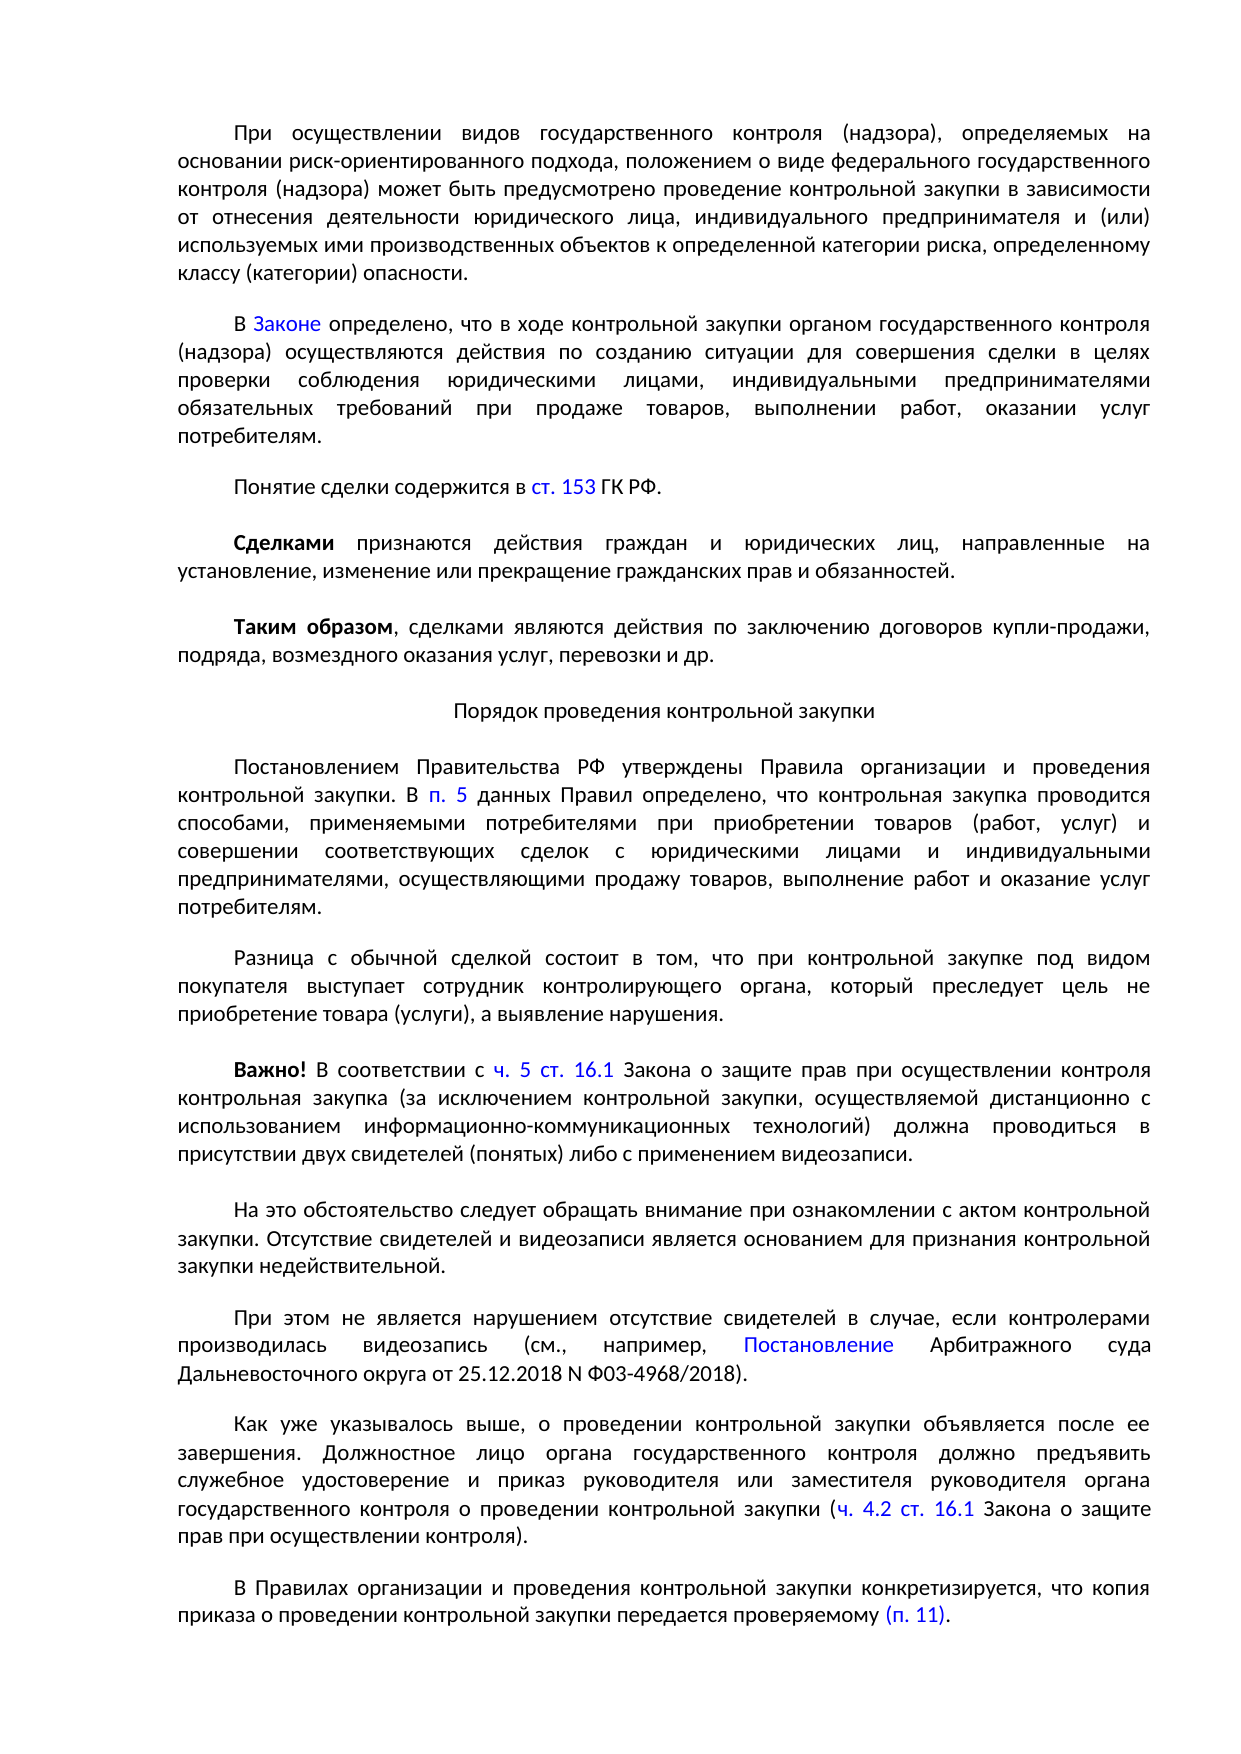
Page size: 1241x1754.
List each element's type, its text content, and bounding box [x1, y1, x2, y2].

text В Законе определено, что в ходе контрольной закупки органом государственного контроля (надзора) осуществляются действия по созданию ситуации для совершения сделки в целях проверки соблюдения юридическими лицами, индивидуальными предпринимателями обязательных требований при продаже товаров, выполнении работ, оказании услуг потребителям. [177, 309, 1152, 449]
text Понятие сделки содержится в ст. 153 ГК РФ. [177, 472, 1152, 500]
text Сделками признаются действия граждан и юридических лиц, направленные на установление, изменение или прекращение гражданских прав и обязанностей. [177, 528, 1152, 584]
text Разница с обычной сделкой состоит в том, что при контрольной закупке под видом покупателя выступает сотрудник контролирующего органа, который преследует цель не приобретение товара (услуги), а выявление нарушения. [177, 943, 1152, 1027]
text Как уже указывалось выше, о проведении контрольной закупки объявляется после ее завершения. Должностное лицо органа государственного контроля должно предъявить служебное удостоверение и приказ руководителя или заместителя руководителя органа государственного контроля о проведении контрольной закупки (ч. 4.2 ст. 16.1 Закона о защите прав при осуществлении контроля). [177, 1409, 1152, 1550]
text Таким образом, сделками являются действия по заключению договоров купли-продажи, подряда, возмездного оказания услуг, перевозки и др. [177, 612, 1152, 668]
text Порядок проведения контрольной закупки [177, 696, 1152, 724]
text Постановлением Правительства РФ утверждены Правила организации и проведения контрольной закупки. В п. 5 данных Правил определено, что контрольная закупка проводится способами, применяемыми потребителями при приобретении товаров (работ, услуг) и совершении соответствующих сделок с юридическими лицами и индивидуальными предпринимателями, осуществляющими продажу товаров, выполнение работ и оказание услуг потребителям. [177, 752, 1152, 921]
text На это обстоятельство следует обращать внимание при ознакомлении с актом контрольной закупки. Отсутствие свидетелей и видеозаписи является основанием для признания контрольной закупки недействительной. [177, 1196, 1152, 1280]
text В Правилах организации и проведения контрольной закупки конкретизируется, что копия приказа о проведении контрольной закупки передается проверяемому (п. 11). [177, 1573, 1152, 1629]
text При осуществлении видов государственного контроля (надзора), определяемых на основании риск-ориентированного подхода, положением о виде федерального государственного контроля (надзора) может быть предусмотрено проведение контрольной закупки в зависимости от отнесения деятельности юридического лица, индивидуального предпринимателя и (или) используемых ими производственных объектов к определенной категории риска, определенному классу (категории) опасности. [177, 118, 1152, 286]
text Важно! В соответствии с ч. 5 ст. 16.1 Закона о защите прав при осуществлении контроля контрольная закупка (за исключением контрольной закупки, осуществляемой дистанционно с использованием информационно-коммуникационных технологий) должна проводиться в присутствии двух свидетелей (понятых) либо с применением видеозаписи. [177, 1056, 1152, 1168]
text При этом не является нарушением отсутствие свидетелей в случае, если контролерами производилась видеозапись (см., например, Постановление Арбитражного суда Дальневосточного округа от 25.12.2018 N Ф03-4968/2018). [177, 1303, 1152, 1387]
